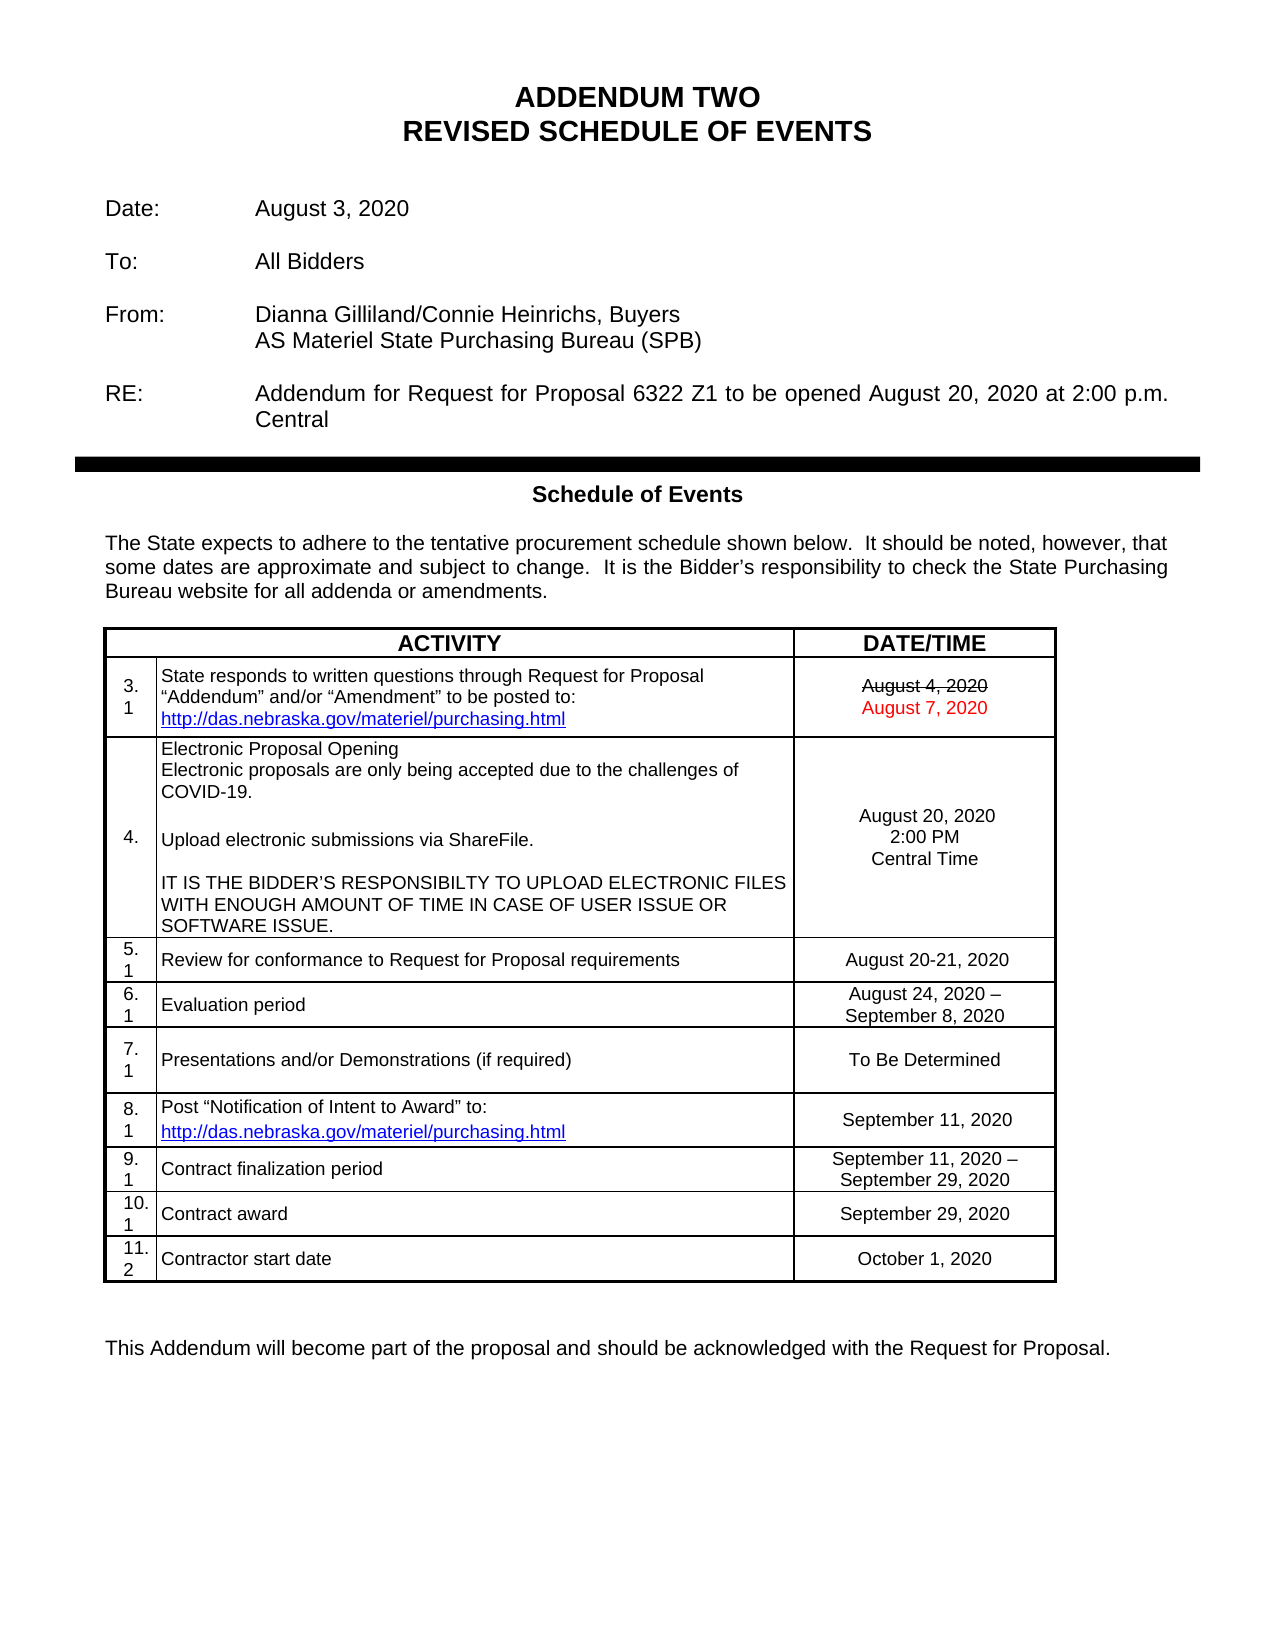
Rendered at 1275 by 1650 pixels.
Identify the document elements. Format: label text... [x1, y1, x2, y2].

table_cell State responds to written questions through Request for Proposal “Addendum” and/or “Amendment” to be posted to: http://das.nebraska.gov/materiel/purchasing.html [157, 658, 793, 736]
table_cell August 20-21, 2020 [795, 938, 1054, 981]
text RE: Addendum for Request for Proposal 6322 Z1 to be opened August 20, 2020 at 2:00 p.m. Central [105, 380, 1170, 433]
table_cell 1 [107, 1192, 156, 1235]
text REVISED SCHEDULE OF EVENTS [105, 114, 1170, 147]
text This Addendum will become part of the proposal and should be acknowledged with the Request for Proposal. [105, 1336, 1170, 1360]
table_cell Contract award [157, 1192, 793, 1235]
table_cell October 1, 2020 [795, 1237, 1054, 1280]
text ADDENDUM TWO [105, 80, 1170, 114]
table_header DATE/TIME [795, 630, 1054, 656]
table_cell September 29, 2020 [795, 1192, 1054, 1235]
table_cell 1 [107, 1094, 156, 1146]
table_cell 1 [107, 1148, 156, 1191]
table_cell [107, 738, 156, 937]
text The State expects to adhere to the tentative procurement schedule shown below. It should be noted, however, that some dates are approximate and subject to change. It is the Bidder’s responsibility to check the State Purchasing Bureau website for all addenda or amendments. [105, 531, 1170, 603]
table_cell Post “Notification of Intent to Award” to: http://das.nebraska.gov/materiel/purchasing.html [157, 1094, 793, 1146]
text Date: August 3, 2020 [105, 195, 1170, 222]
subtitle Schedule of Events [105, 481, 1170, 507]
table_cell 1 [107, 658, 156, 736]
table_cell 1 [107, 938, 156, 981]
table_cell Contract finalization period [157, 1148, 793, 1191]
table_cell Review for conformance to Request for Proposal requirements [157, 938, 793, 981]
table_cell September 11, 2020 [795, 1094, 1054, 1146]
table_cell 1 [107, 1028, 156, 1092]
table_cell Contractor start date [157, 1237, 793, 1280]
table_cell August 20, 2020 2:00 PM Central Time [795, 738, 1054, 937]
table_cell To Be Determined [795, 1028, 1054, 1092]
table_cell 1 [107, 983, 156, 1026]
table_cell August 4, 2020 August 7, 2020 [795, 658, 1054, 736]
text AS Materiel State Purchasing Bureau (SPB) [255, 327, 1170, 353]
table_cell 2 [107, 1237, 156, 1280]
table_cell Electronic Proposal Opening Electronic proposals are only being accepted due to the challenges of COVID-19. Upload electronic submissions via ShareFile. IT IS THE BIDDER’S RESPONSIBILTY TO UPLOAD ELECTRONIC FILES WITH ENOUGH AMOUNT OF TIME IN CASE OF USER ISSUE OR SOFTWARE ISSUE. [157, 738, 793, 937]
table_cell Presentations and/or Demonstrations (if required) [157, 1028, 793, 1092]
table_cell September 11, 2020 – September 29, 2020 [795, 1148, 1054, 1191]
text From: Dianna Gilliland/Connie Heinrichs, Buyers [105, 301, 1170, 327]
table_cell Evaluation period [157, 983, 793, 1026]
text To: All Bidders [105, 248, 1170, 274]
table_cell August 24, 2020 – September 8, 2020 [795, 983, 1054, 1026]
table_header ACTIVITY [107, 630, 793, 656]
